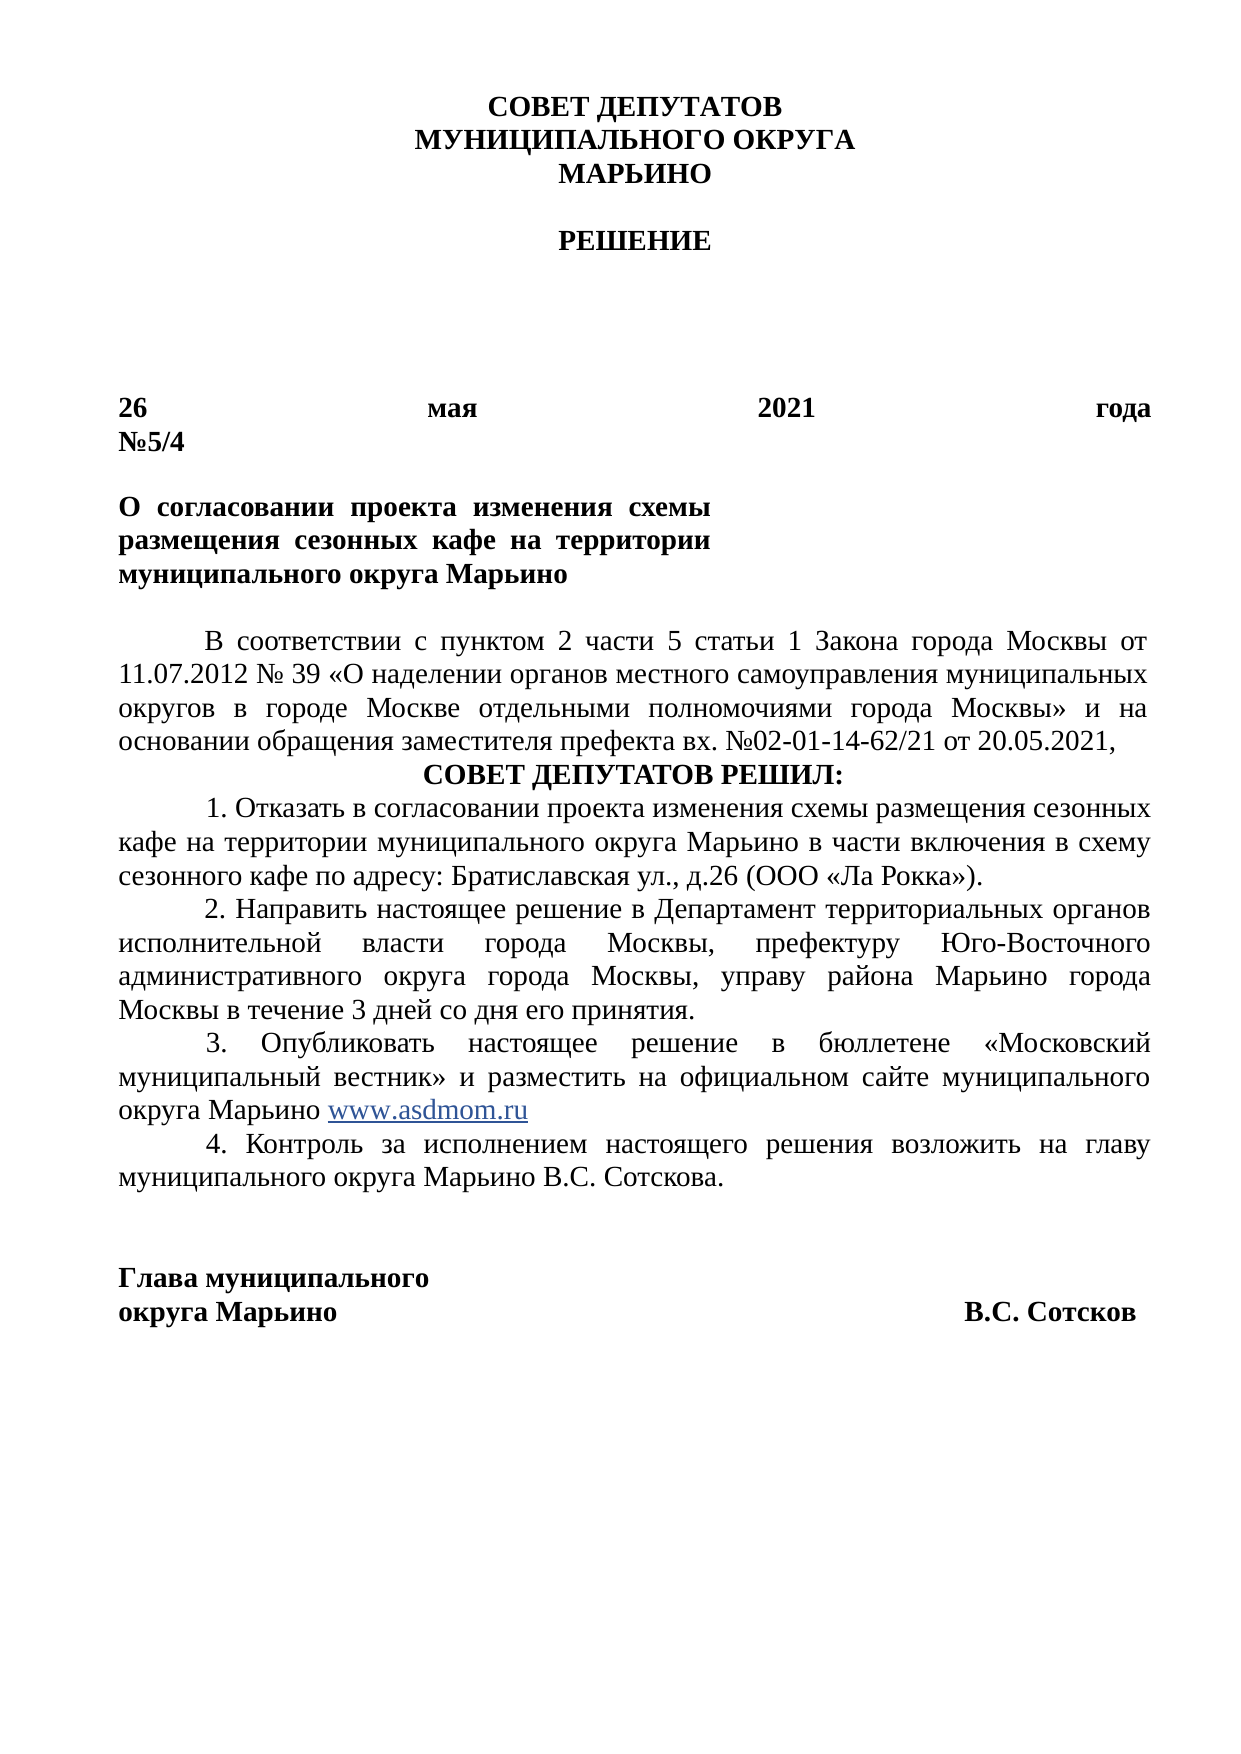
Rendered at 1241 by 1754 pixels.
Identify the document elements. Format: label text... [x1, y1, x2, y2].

text РЕШЕНИЕ [118, 223, 1152, 256]
text СОВЕТ ДЕПУТАТОВ [118, 89, 1152, 122]
text 1. Отказать в согласовании проекта изменения схемы размещения сезонных кафе на территории муниципального округа Марьино в части включения в схему сезонного кафе по адресу: Братиславская ул., д.26 (ООО «Ла Рокка»). [118, 791, 1152, 891]
text О согласовании проекта изменения схемы размещения сезонных кафе на территории муниципального округа Марьино [118, 489, 711, 589]
text 26 мая 2021 года №5/4 [118, 391, 1152, 458]
text округа Марьино В.С. Сотсков [118, 1294, 1152, 1327]
text 4. Контроль за исполнением настоящего решения возложить на главу муниципального округа Марьино В.С. Сотскова. [118, 1126, 1152, 1193]
text МУНИЦИПАЛЬНОГО ОКРУГА [118, 122, 1152, 156]
text 3. Опубликовать настоящее решение в бюллетене «Московский муниципальный вестник» и разместить на официальном сайте муниципального округа Марьино www.asdmom.ru [118, 1025, 1152, 1126]
text В соответствии с пунктом 2 части 5 статьи 1 Закона города Москвы от 11.07.2012 № 39 «О наделении органов местного самоуправления муниципальных округов в городе Москве отдельными полномочиями города Москвы» и на основании обращения заместителя префекта вх. №02-01-14-62/21 от 20.05.2021, [118, 623, 1148, 757]
text 2. Направить настоящее решение в Департамент территориальных органов исполнительной власти города Москвы, префектуру Юго-Восточного административного округа города Москвы, управу района Марьино города Москвы в течение 3 дней со дня его принятия. [118, 891, 1152, 1025]
text МАРЬИНО [118, 156, 1152, 189]
text СОВЕТ ДЕПУТАТОВ РЕШИЛ: [118, 757, 1148, 791]
text Глава муниципального [118, 1260, 1152, 1294]
